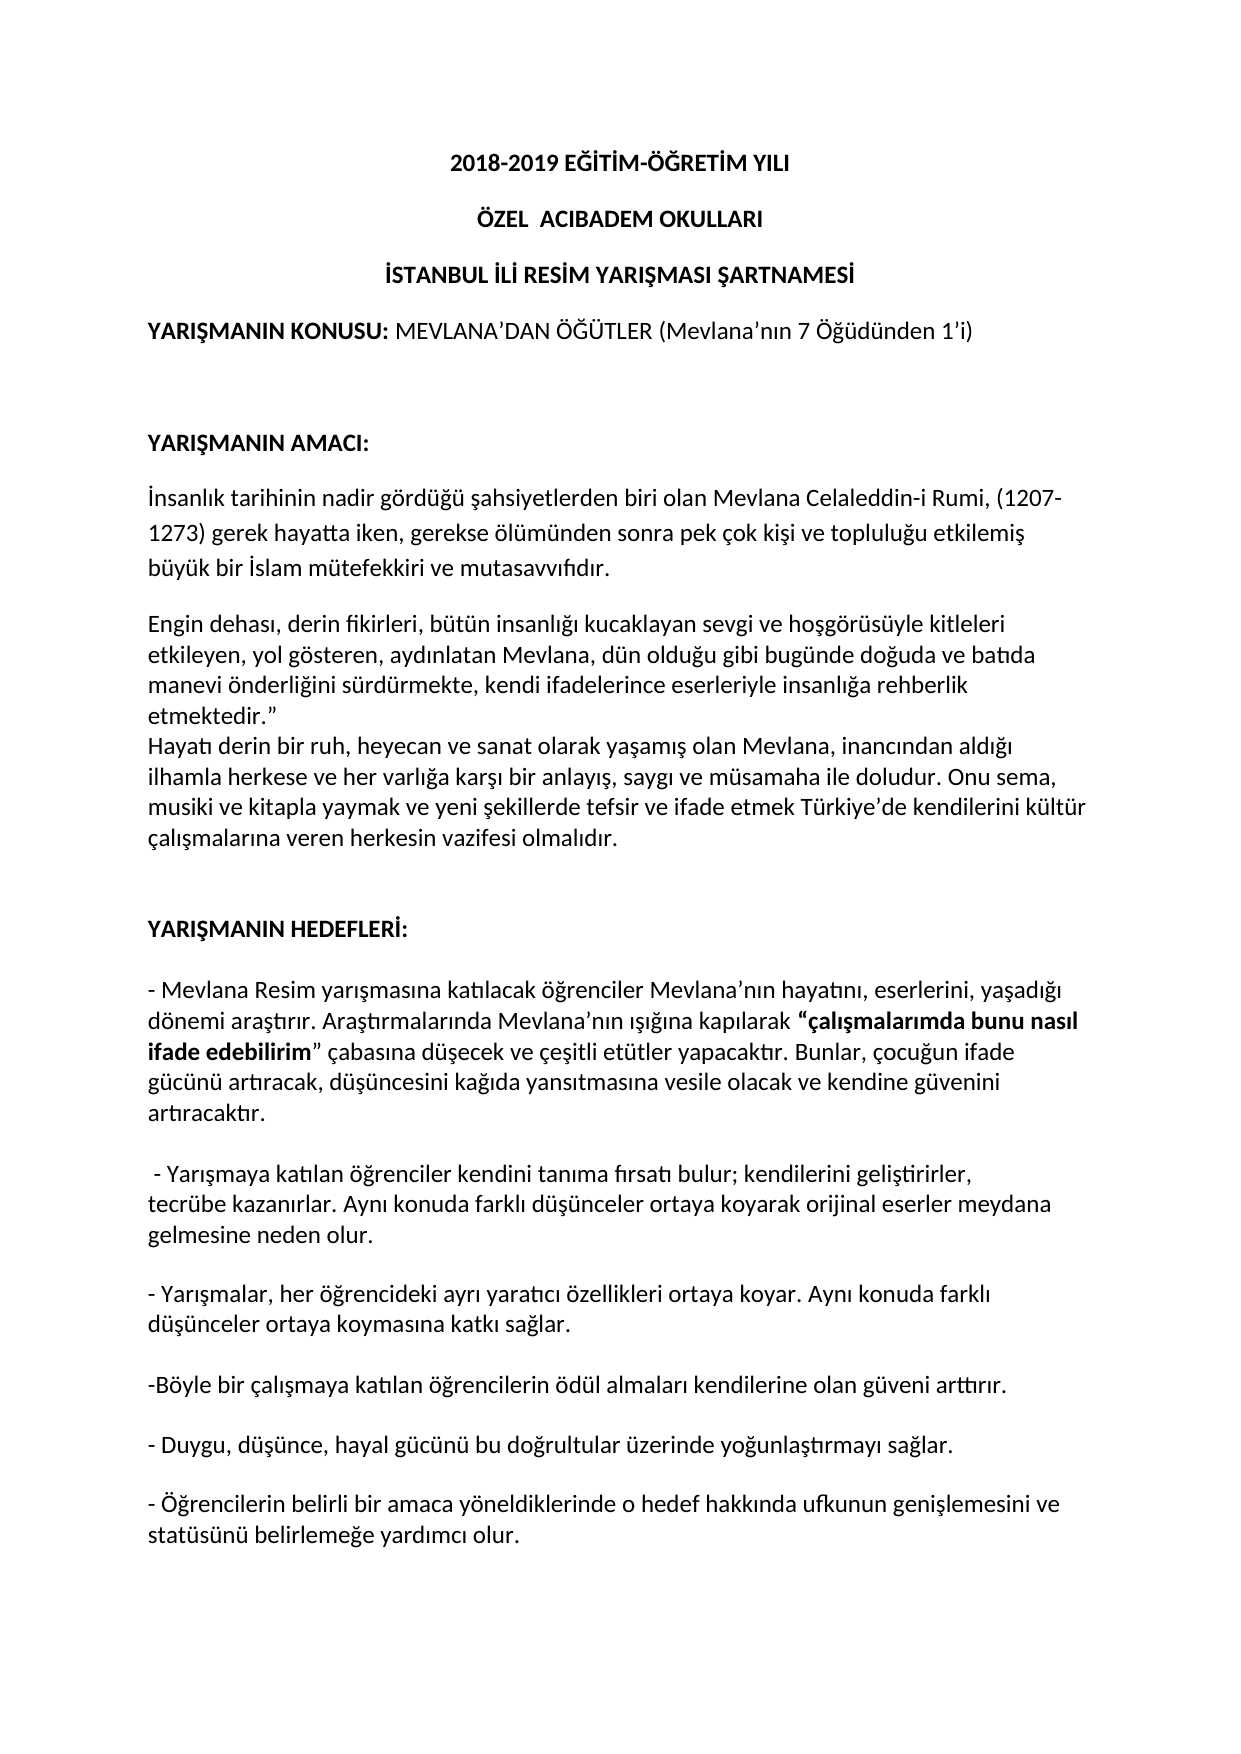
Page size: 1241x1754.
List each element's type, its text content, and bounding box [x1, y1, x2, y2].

text ÖZEL ACIBADEM OKULLARI [148, 203, 1093, 234]
text YARIŞMANIN HEDEFLERİ: [148, 914, 1093, 944]
text - Duygu, düşünce, hayal gücünü bu doğrultular üzerinde yoğunlaştırmayı sağlar. [148, 1429, 1093, 1488]
text 2018-2019 EĞİTİM-ÖĞRETİM YILI [148, 148, 1093, 178]
text YARIŞMANIN KONUSU: MEVLANA’DAN ÖĞÜTLER (Mevlana’nın 7 Öğüdünden 1’i) [148, 315, 1093, 346]
text - Yarışmalar, her öğrencideki ayrı yaratıcı özellikleri ortaya koyar. Aynı konuda farklı düşünceler ortaya koymasına katkı sağlar. [148, 1278, 1093, 1339]
text - Mevlana Resim yarışmasına katılacak öğrenciler Mevlana’nın hayatını, eserlerini, yaşadığı dönemi araştırır. Araştırmalarında Mevlana’nın ışığına kapılarak “çalışmalarımda bunu nasıl ifade edebilirim” çabasına düşecek ve çeşitli etütler yapacaktır. Bunlar, çocuğun ifade gücünü artıracak, düşüncesini kağıda yansıtmasına vesile olacak ve kendine güvenini artıracaktır. [148, 975, 1093, 1127]
text Engin dehası, derin fikirleri, bütün insanlığı kucaklayan sevgi ve hoşgörüsüyle kitleleri etkileyen, yol gösteren, aydınlatan Mevlana, dün olduğu gibi bugünde doğuda ve batıda manevi önderliğini sürdürmekte, kendi ifadelerince eserleriyle insanlığa rehberlik etmektedir.” Hayatı derin bir ruh, heyecan ve sanat olarak yaşamış olan Mevlana, inancından aldığı ilhamla herkese ve her varlığa karşı bir anlayış, saygı ve müsamaha ile doludur. Onu sema, musiki ve kitapla yaymak ve yeni şekillerde tefsir ve ifade etmek Türkiye’de kendilerini kültür çalışmalarına veren herkesin vazifesi olmalıdır. [148, 608, 1093, 853]
text - Öğrencilerin belirli bir amaca yöneldiklerinde o hedef hakkında ufkunun genişlemesini ve statüsünü belirlemeğe yardımcı olur. [148, 1488, 1093, 1549]
text - Yarışmaya katılan öğrenciler kendini tanıma fırsatı bulur; kendilerini geliştirirler, tecrübe kazanırlar. Aynı konuda farklı düşünceler ortaya koyarak orijinal eserler meydana gelmesine neden olur. [148, 1158, 1093, 1278]
text İSTANBUL İLİ RESİM YARIŞMASI ŞARTNAMESİ [148, 259, 1093, 290]
text İnsanlık tarihinin nadir gördüğü şahsiyetlerden biri olan Mevlana Celaleddin-i Rumi, (1207-1273) gerek hayatta iken, gerekse ölümünden sonra pek çok kişi ve topluluğu etkilemiş büyük bir İslam mütefekkiri ve mutasavvıfıdır. [148, 483, 1093, 583]
text YARIŞMANIN AMACI: [148, 427, 1093, 457]
text -Böyle bir çalışmaya katılan öğrencilerin ödül almaları kendilerine olan güveni arttırır. [148, 1339, 1093, 1429]
